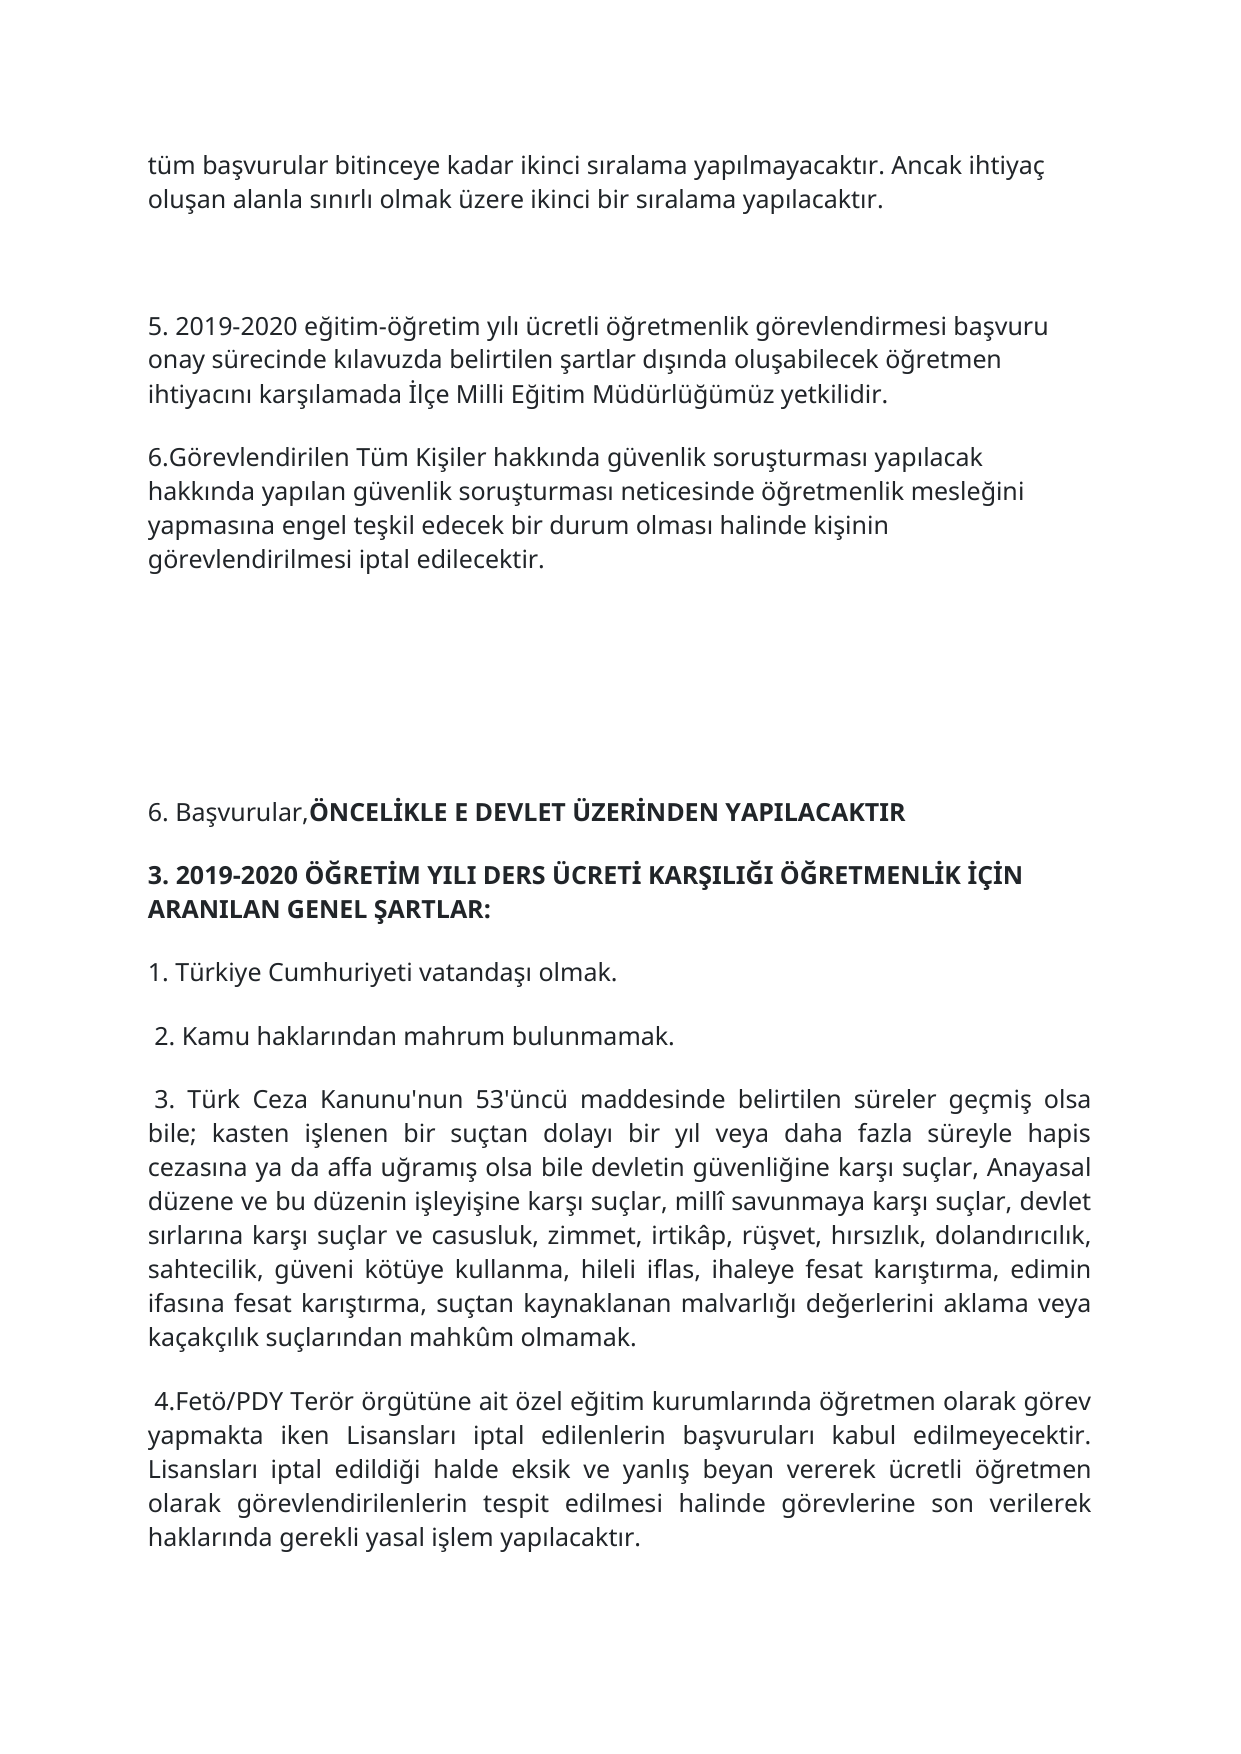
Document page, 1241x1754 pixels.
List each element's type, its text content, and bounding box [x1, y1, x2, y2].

text 2. Kamu haklarından mahrum bulunmamak. [148, 1018, 1093, 1052]
text 4.Fetö/PDY Terör örgütüne ait özel eğitim kurumlarında öğretmen olarak görev yapmakta iken Lisansları iptal edilenlerin başvuruları kabul edilmeyecektir. Lisansları iptal edildiği halde eksik ve yanlış beyan vererek ücretli öğretmen olarak görevlendirilenlerin tespit edilmesi halinde görevlerine son verilerek haklarında gerekli yasal işlem yapılacaktır. [148, 1383, 1093, 1553]
text 5. 2019-2020 eğitim-öğretim yılı ücretli öğretmenlik görevlendirmesi başvuru onay sürecinde kılavuzda belirtilen şartlar dışında oluşabilecek öğretmen ihtiyacını karşılamada İlçe Milli Eğitim Müdürlüğümüz yetkilidir. [148, 308, 1093, 410]
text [148, 148, 1093, 216]
text 1. Türkiye Cumhuriyeti vatandaşı olmak. [148, 955, 1093, 989]
text 6.Görevlendirilen Tüm Kişiler hakkında güvenlik soruşturması yapılacak hakkında yapılan güvenlik soruşturması neticesinde öğretmenlik mesleğini yapmasına engel teşkil edecek bir durum olması halinde kişinin görevlendirilmesi iptal edilecektir. [148, 439, 1093, 576]
text 6. Başvurular,ÖNCELİKLE E DEVLET ÜZERİNDEN YAPILACAKTIR [148, 794, 1093, 829]
text 3. Türk Ceza Kanunu'nun 53'üncü maddesinde belirtilen süreler geçmiş olsa bile; kasten işlenen bir suçtan dolayı bir yıl veya daha fazla süreyle hapis cezasına ya da affa uğramış olsa bile devletin güvenliğine karşı suçlar, Anayasal düzene ve bu düzenin işleyişine karşı suçlar, millî savunmaya karşı suçlar, devlet sırlarına karşı suçlar ve casusluk, zimmet, irtikâp, rüşvet, hırsızlık, dolandırıcılık, sahtecilik, güveni kötüye kullanma, hileli iflas, ihaleye fesat karıştırma, edimin ifasına fesat karıştırma, suçtan kaynaklanan malvarlığı değerlerini aklama veya kaçakçılık suçlarından mahkûm olmamak. [148, 1082, 1093, 1354]
text 3. 2019-2020 ÖĞRETİM YILI DERS ÜCRETİ KARŞILIĞI ÖĞRETMENLİK İÇİN ARANILAN GENEL ŞARTLAR: [148, 858, 1093, 926]
